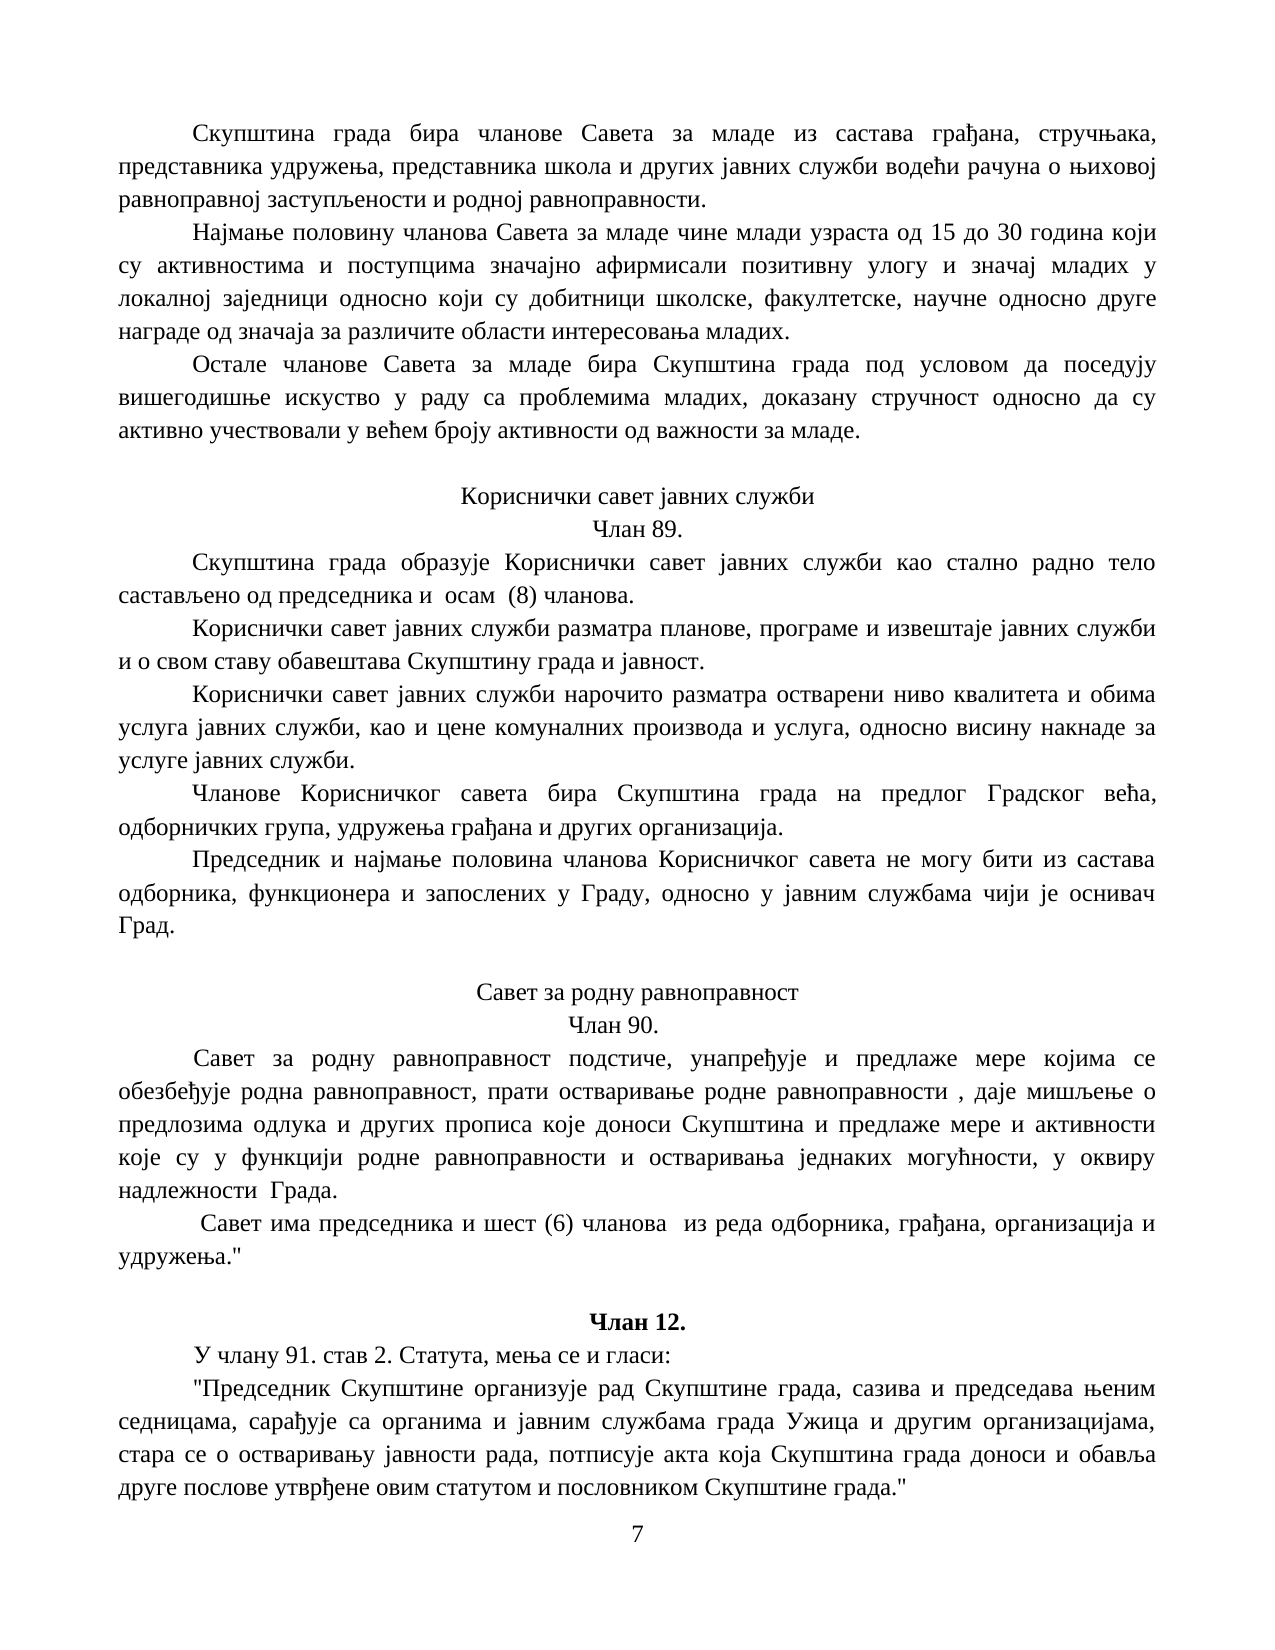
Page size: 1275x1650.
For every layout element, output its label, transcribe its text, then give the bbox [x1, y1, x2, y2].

text У члану 91. став 2. Статута, мења се и гласи: [118, 1340, 1157, 1369]
text Члан 89. [118, 514, 1157, 543]
text Председник и најмање половина чланова Корисничког савета не могу бити из састава одборника, функционера и запослених у Граду, односно у јавним службама чији је оснивач Град. [118, 844, 1157, 939]
text Скупштина града образује Кориснички савет јавних служби као стално радно тело састављено од председника и осам (8) чланова. [118, 547, 1157, 609]
text Члан 90. [118, 1010, 1157, 1038]
text Кориснички савет јавних служби [118, 481, 1157, 510]
text ''Председник Скупштине организује рад Скупштине града, сазива и председава њеним седницама, сарађује са органима и јавним службама града Ужица и другим организацијама, стара се о остваривању јавности рада, потписује акта која Скупштина града доноси и обавља друге послове утврђене овим статутом и пословником Скупштине града.'' [118, 1373, 1157, 1501]
text Скупштина града бира чланове Савета за младе из састава грађана, стручњака, представника удружења, представника школа и других јавних служби водећи рачуна о њиховој равноправној заступљености и родној равноправности. [118, 118, 1157, 213]
text Кориснички савет јавних служби нарочито разматра остварени ниво квалитета и обима услуга јавних служби, као и цене комуналних производа и услуга, односно висину накнаде за услуге јавних служби. [118, 679, 1157, 774]
text Кориснички савет јавних служби разматра планове, програме и извештаје јавних служби и о свом ставу обавештава Скупштину града и јавност. [118, 613, 1157, 675]
text Савет за родну равноправност подстиче, унапређује и предлаже мере којима се обезбеђује родна равноправност, прати остваривање родне равноправности , даје мишљење о предлозима одлука и других прописа које доноси Скупштина и предлаже мере и активности које су у функцији родне равноправности и остваривања једнаких могућности, у оквиру надлежности Града. [118, 1043, 1157, 1203]
text Чланове Корисничког савета бира Скупштина града на предлог Градског већа, одборничких група, удружења грађана и других организација. [118, 778, 1157, 840]
text Најмање половину чланова Савета за младе чине млади узраста од 15 до 30 година који су активностима и поступцима значајно афирмисали позитивну улогу и значај младих у локалној заједници односно који су добитници школске, факултетске, научне односно друге награде од значаја за различите области интересовања младих. [118, 217, 1157, 345]
text Члан 12. [118, 1307, 1157, 1336]
text Савет за родну равноправност [118, 977, 1157, 1005]
text Остале чланове Савета за младе бира Скупштина града под условом да поседују вишегодишње искуство у раду са проблемима младих, доказану стручност односно да су активно учествовали у већем броју активности од важности за младе. [118, 349, 1157, 444]
text Савет има председника и шест (6) чланова из реда одборника, грађана, организација и удружења.'' [118, 1208, 1157, 1269]
